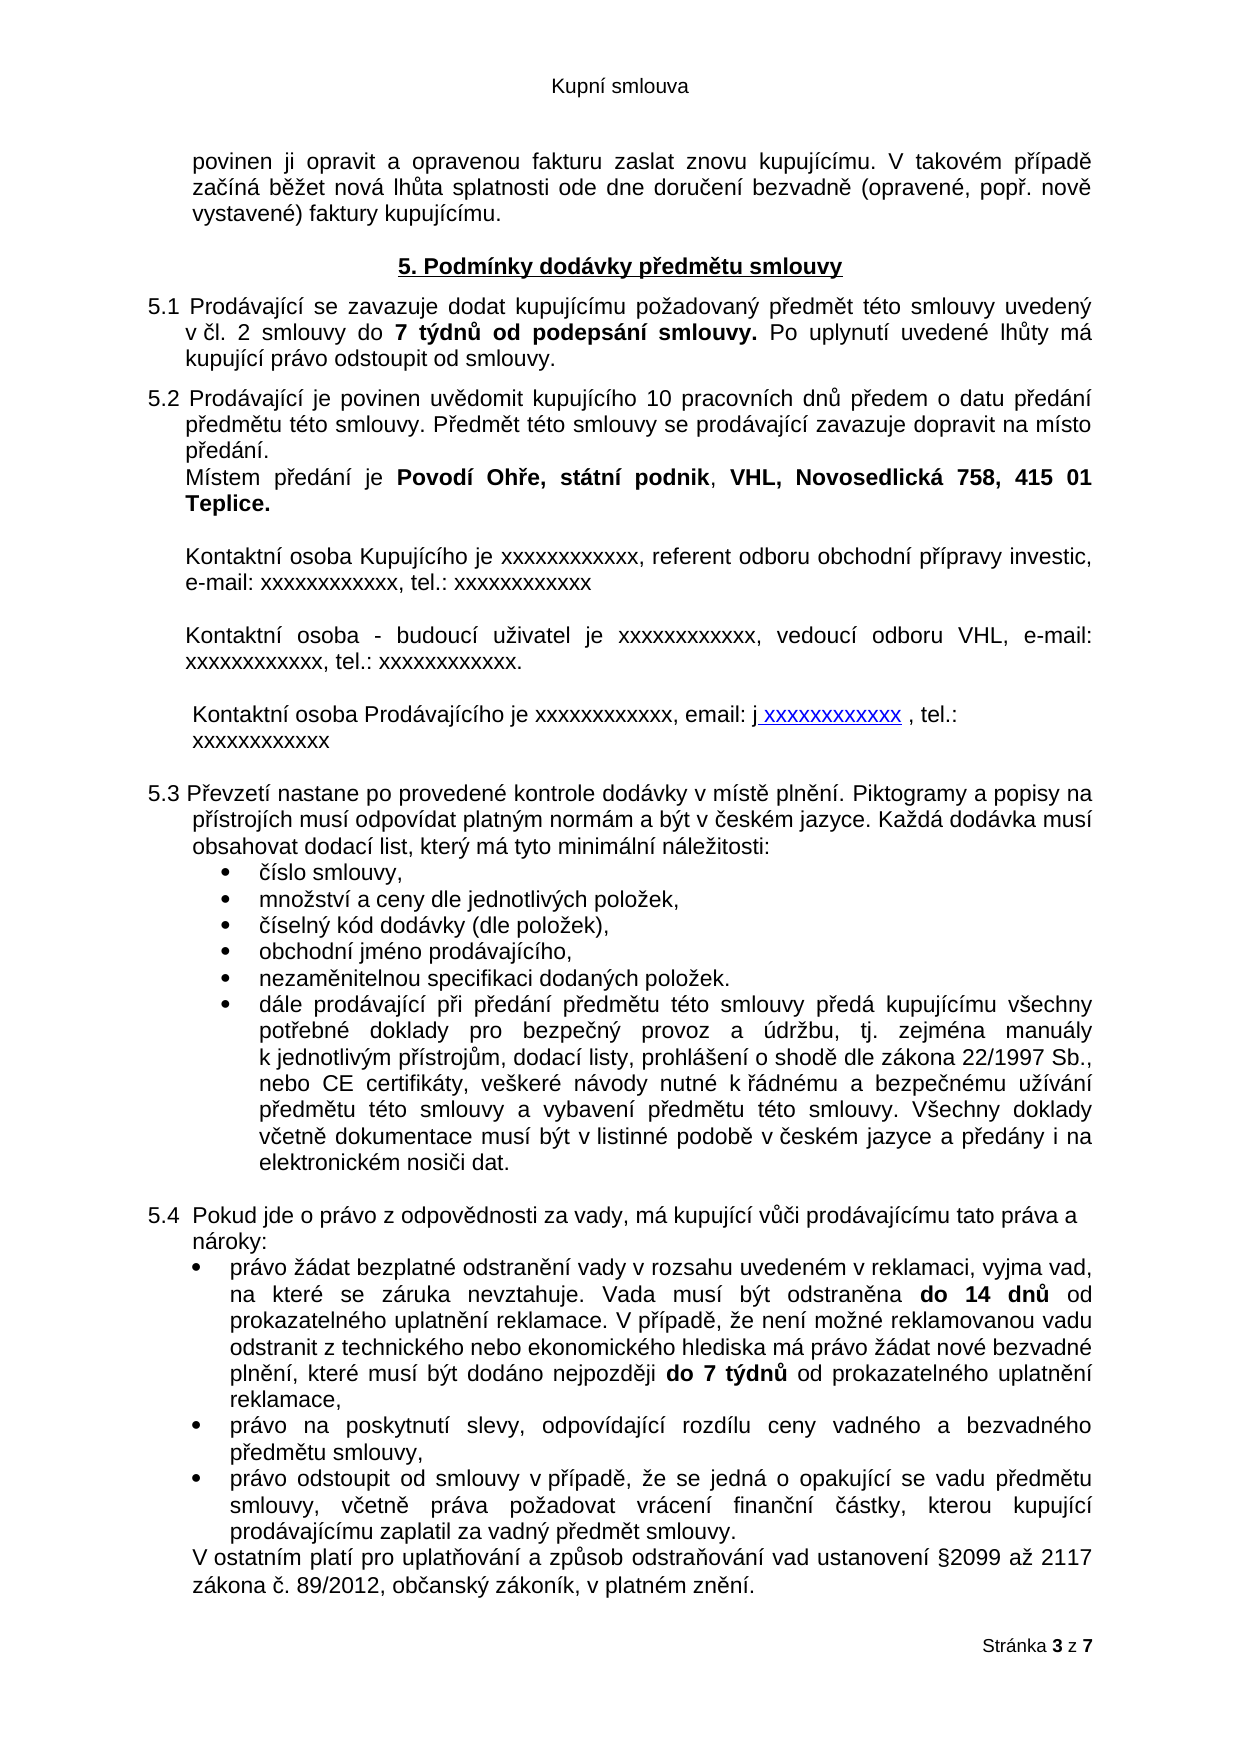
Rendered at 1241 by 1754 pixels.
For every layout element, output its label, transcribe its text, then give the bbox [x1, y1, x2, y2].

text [148, 148, 1092, 227]
list nezaměnitelnou specifikaci dodaných položek. [221, 964, 1092, 991]
text Kontaktní osoba - budoucí uživatel je xxxxxxxxxxxx, vedoucí odboru VHL, e-mail: xxxxxxxxxxxx, tel.: xxxxxxxxxxxx. [185, 622, 1092, 675]
list právo žádat bezplatné odstranění vady v rozsahu uvedeném v reklamaci, vyjma vad, na které se záruka nevztahuje. Vada musí být odstraněna do 14 dnů od prokazatelného uplatnění reklamace. V případě, že není možné reklamovanou vadu odstranit z technického nebo ekonomického hlediska má právo žádat nové bezvadné plnění, které musí být dodáno nejpozději do 7 týdnů od prokazatelného uplatnění reklamace, [192, 1254, 1092, 1412]
list číslo smlouvy, [221, 859, 1092, 886]
text 5. Podmínky dodávky předmětu smlouvy [148, 253, 1092, 279]
list právo odstoupit od smlouvy v případě, že se jedná o opakující se vadu předmětu smlouvy, včetně práva požadovat vrácení finanční částky, kterou kupující prodávajícímu zaplatil za vadný předmět smlouvy. [192, 1465, 1092, 1544]
text Místem předání je Povodí Ohře, státní podnik, VHL, Novosedlická 758, 415 01 Teplice. [185, 464, 1092, 517]
list množství a ceny dle jednotlivých položek, [221, 886, 1092, 912]
text V ostatním platí pro uplatňování a způsob odstraňování vad ustanovení §2099 až 2117 zákona č. 89/2012, občanský zákoník, v platném znění. [192, 1544, 1092, 1599]
text 5.2 Prodávající je povinen uvědomit kupujícího 10 pracovních dnů předem o datu předání předmětu této smlouvy. Předmět této smlouvy se prodávající zavazuje dopravit na místo předání. [148, 385, 1092, 464]
text 5.4 Pokud jde o právo z odpovědnosti za vady, má kupující vůči prodávajícímu tato práva a nároky: [148, 1202, 1092, 1254]
list obchodní jméno prodávajícího, [221, 938, 1092, 964]
text 5.3 Převzetí nastane po provedené kontrole dodávky v místě plnění. Piktogramy a popisy na přístrojích musí odpovídat platným normám a být v českém jazyce. Každá dodávka musí obsahovat dodací list, který má tyto minimální náležitosti: [148, 780, 1092, 859]
text Kontaktní osoba Kupujícího je xxxxxxxxxxxx, referent odboru obchodní přípravy investic, e-mail: xxxxxxxxxxxx, tel.: xxxxxxxxxxxx [185, 543, 1092, 596]
list dále prodávající při předání předmětu této smlouvy předá kupujícímu všechny potřebné doklady pro bezpečný provoz a údržbu, tj. zejména manuály k jednotlivým přístrojům, dodací listy, prohlášení o shodě dle zákona 22/1997 Sb., nebo CE certifikáty, veškeré návody nutné k řádnému a bezpečnému užívání předmětu této smlouvy a vybavení předmětu této smlouvy. Všechny doklady včetně dokumentace musí být v listinné podobě v českém jazyce a předány i na elektronickém nosiči dat. [221, 991, 1092, 1175]
list právo na poskytnutí slevy, odpovídající rozdílu ceny vadného a bezvadného předmětu smlouvy, [192, 1412, 1092, 1465]
text 5.1 Prodávající se zavazuje dodat kupujícímu požadovaný předmět této smlouvy uvedený v čl. 2 smlouvy do 7 týdnů od podepsání smlouvy. Po uplynutí uvedené lhůty má kupující právo odstoupit od smlouvy. [148, 293, 1092, 372]
text Kontaktní osoba Prodávajícího je xxxxxxxxxxxx, email: j xxxxxxxxxxxx , tel.: xxxxxxxxxxxx [192, 701, 1092, 754]
list číselný kód dodávky (dle položek), [221, 912, 1092, 938]
